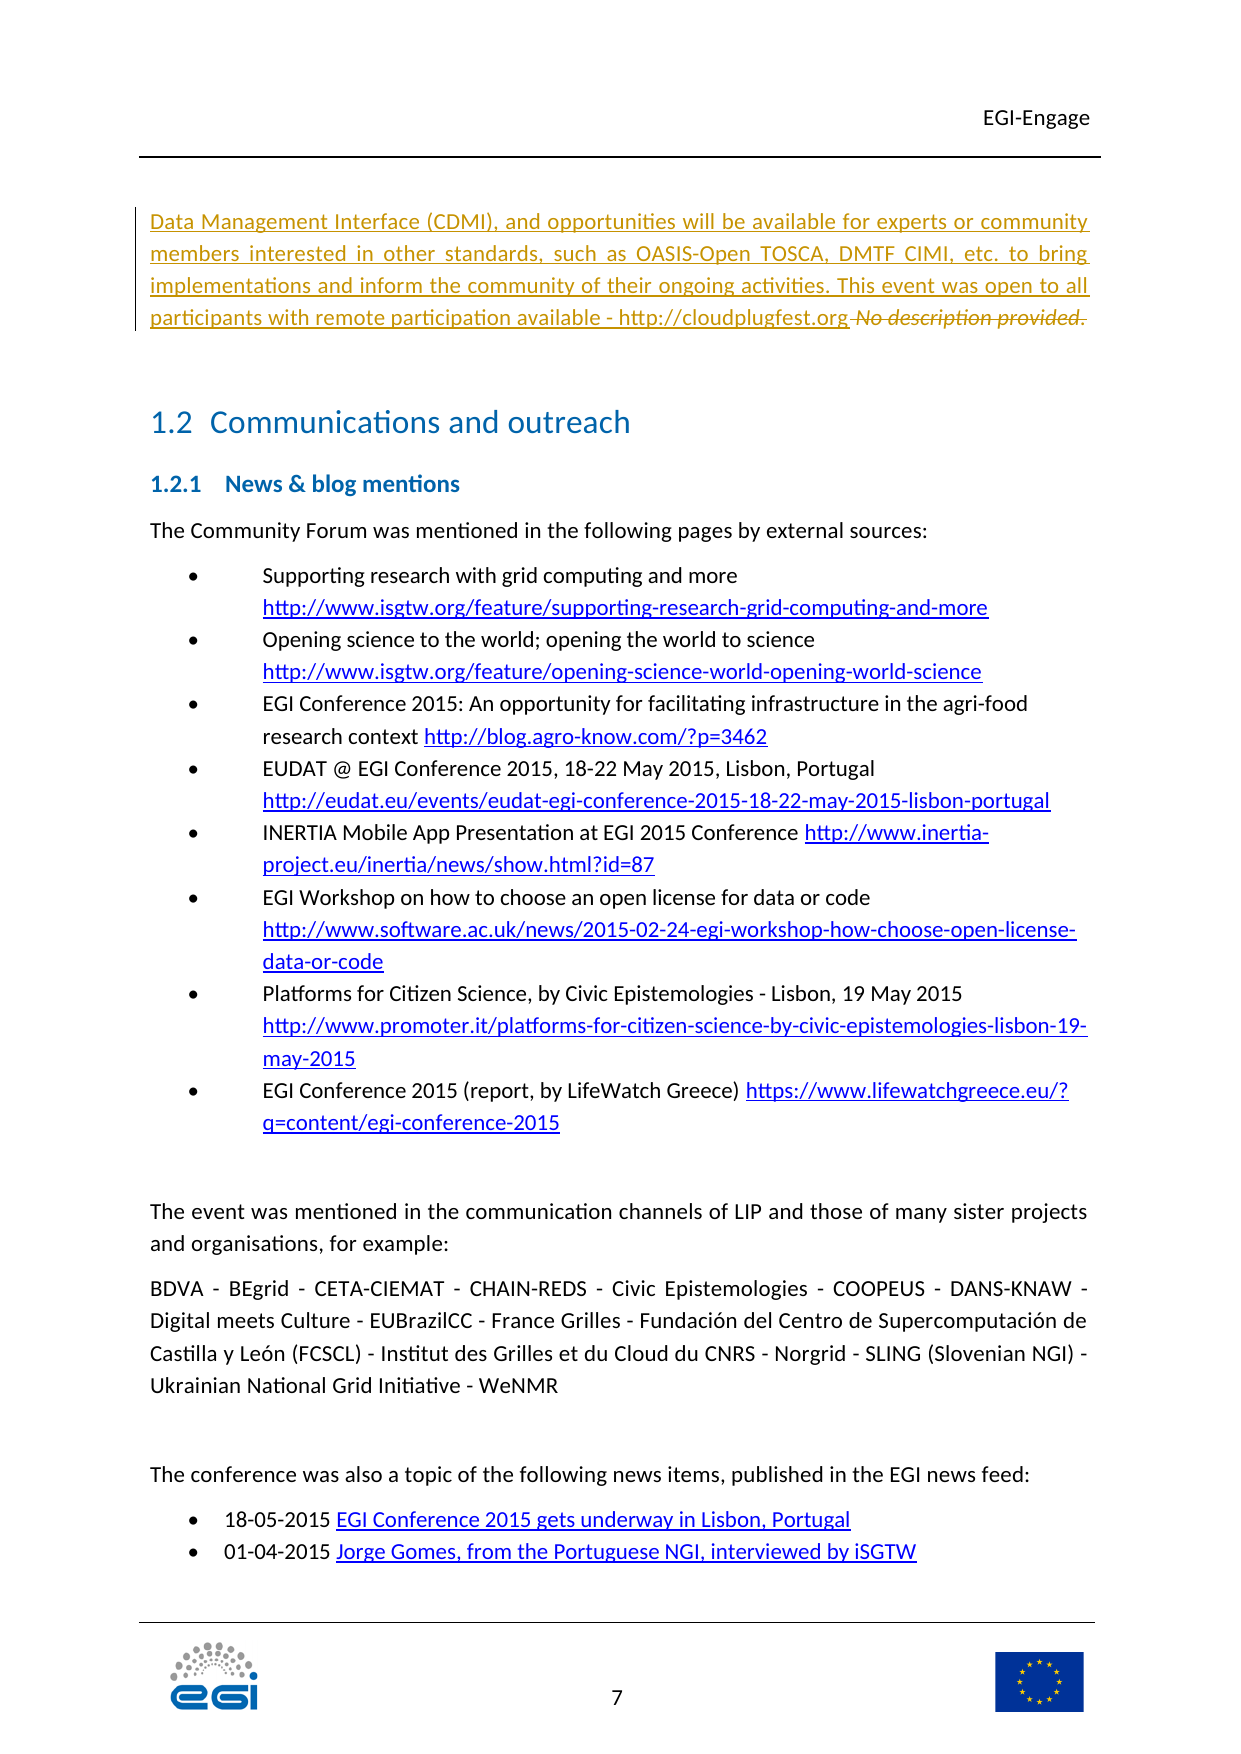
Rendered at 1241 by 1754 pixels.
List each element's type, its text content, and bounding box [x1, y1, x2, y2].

list Opening science to the world; opening the world to science http://www.isgtw.org/feature/opening-science-world-opening-world-science [187, 625, 1090, 685]
text The event was mentioned in the communication channels of LIP and those of many sister projects and organisations, for example: [150, 1197, 1090, 1258]
list INERTIA Mobile App Presentation at EGI 2015 Conference http://www.inertia-project.eu/inertia/news/show.html?id=87 [187, 818, 1090, 878]
list Supporting research with grid computing and more http://www.isgtw.org/feature/supporting-research-grid-computing-and-more [187, 561, 1090, 621]
list Platforms for Citizen Science, by Civic Epistemologies - Lisbon, 19 May 2015 http://www.promoter.it/platforms-for-citizen-science-by-civic-epistemologies-lisbon-19-may-2015 [187, 979, 1090, 1072]
list EGI Conference 2015 (report, by LifeWatch Greece) https://www.lifewatchgreece.eu/?q=content/egi-conference-2015 [187, 1076, 1090, 1136]
picture [995, 1652, 1084, 1712]
text The conference was also a topic of the following news items, published in the EGI news feed: [150, 1460, 1090, 1488]
list 18-05-2015 EGI Conference 2015 gets underway in Lisbon, Portugal [187, 1505, 1090, 1533]
list EGI Workshop on how to choose an open license for data or code http://www.software.ac.uk/news/2015-02-24-egi-workshop-how-choose-open-license-data-or-code [187, 883, 1090, 975]
picture [150, 1640, 276, 1712]
list EGI Conference 2015: An opportunity for facilitating infrastructure in the agri-food research context http://blog.agro-know.com/?p=3462 [187, 689, 1090, 750]
list EUDAT @ EGI Conference 2015, 18-22 May 2015, Lisbon, Portugal http://eudat.eu/events/eudat-egi-conference-2015-18-22-may-2015-lisbon-portugal [187, 754, 1090, 814]
list 01-04-2015 Jorge Gomes, from the Portuguese NGI, interviewed by iSGTW [187, 1537, 1090, 1565]
subtitle News & blog mentions [150, 469, 1090, 499]
text The Community Forum was mentioned in the following pages by external sources: [150, 516, 1090, 544]
subtitle Communications and outreach [150, 401, 1090, 442]
text BDVA - BEgrid - CETA-CIEMAT - CHAIN-REDS - Civic Epistemologies - COOPEUS - DANS-KNAW - Digital meets Culture - EUBrazilCC - France Grilles - Fundación del Centro de Supercomputación de Castilla y León (FCSCL) - Institut des Grilles et du Cloud du CNRS - Norgrid - SLING (Slovenian NGI) - Ukrainian National Grid Initiative - WeNMR [150, 1274, 1090, 1399]
